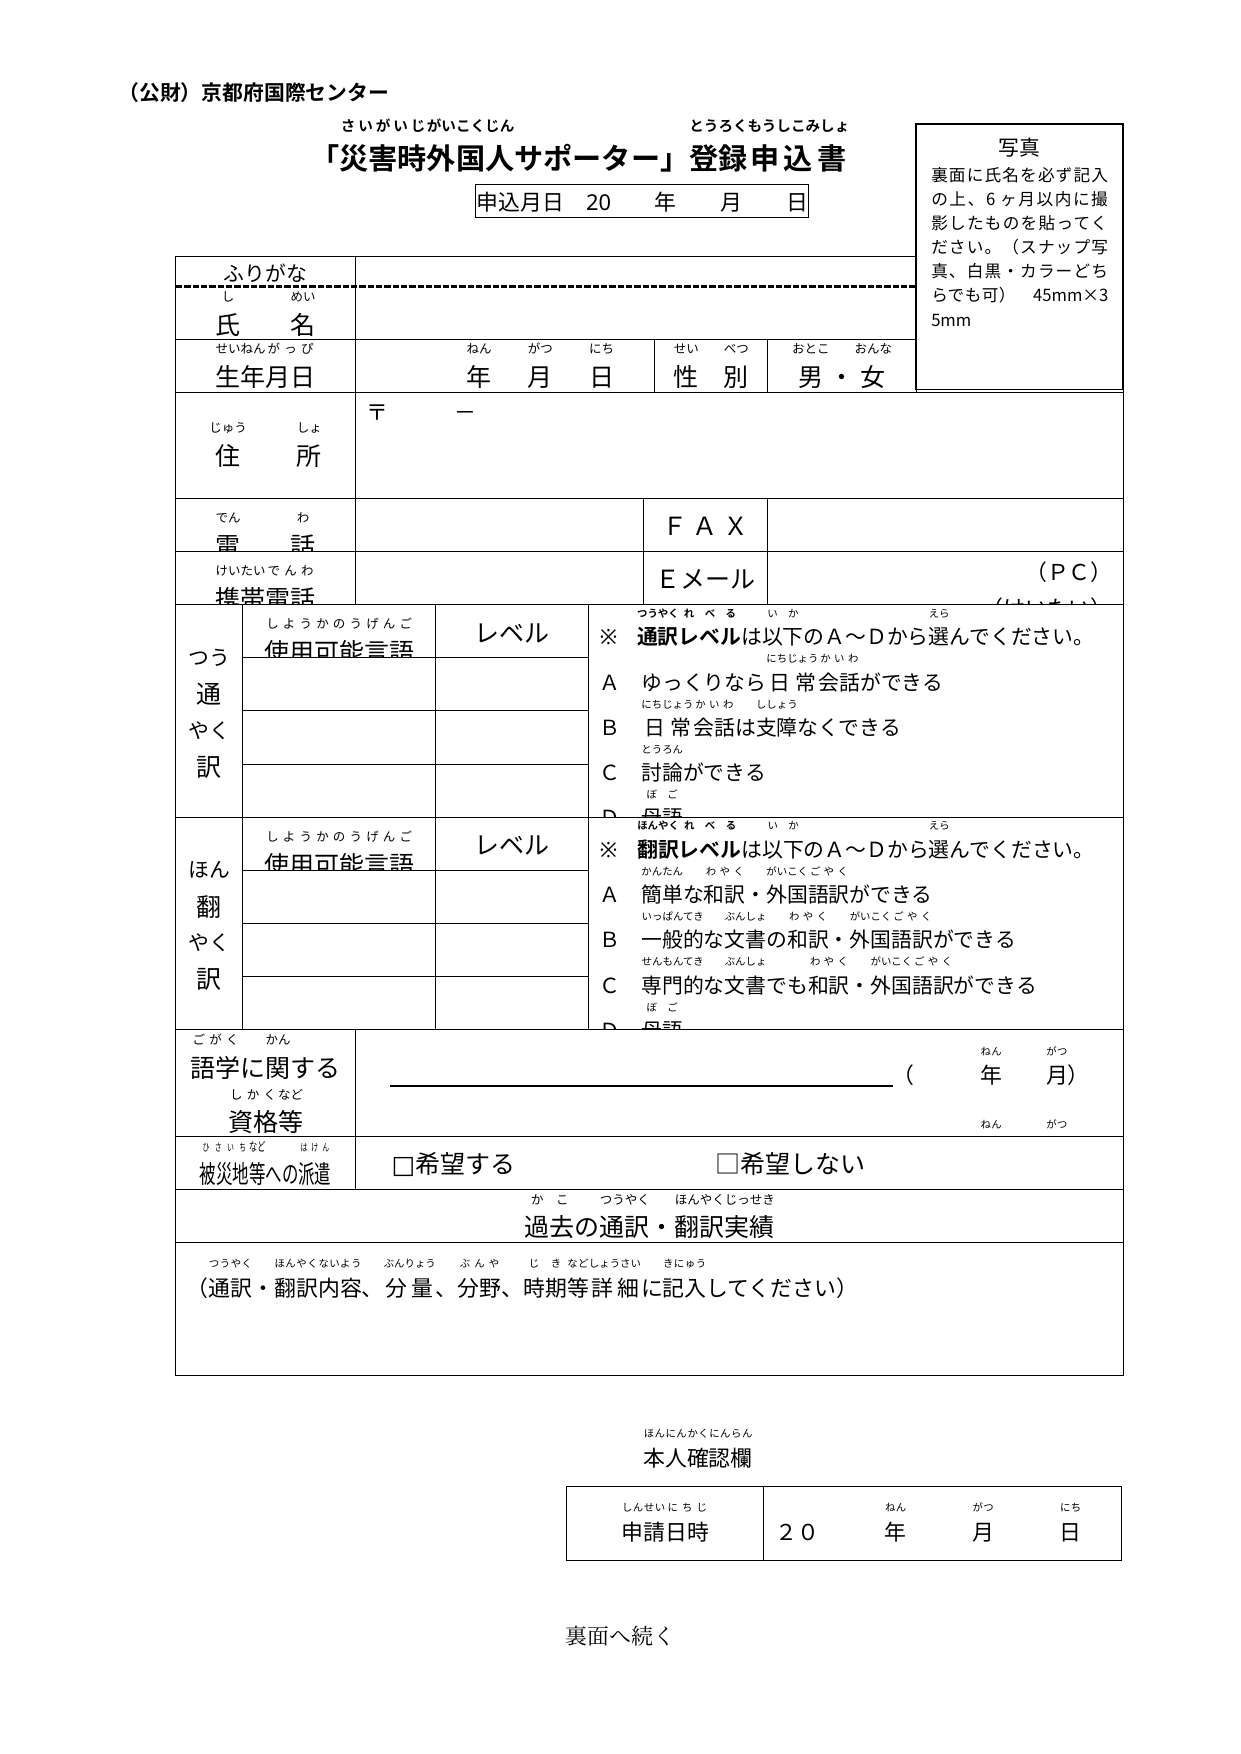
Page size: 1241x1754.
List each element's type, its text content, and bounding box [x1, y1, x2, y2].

table_cell [436, 977, 588, 1029]
table_cell [436, 765, 588, 817]
table_cell [436, 658, 588, 710]
table_cell はのＡ～Ｄからんでください。 Ａ な・ができる Ｂ なの・ができる Ｃ なでも・ができる Ｄ Ｄのはのもしてください。 [589, 818, 1123, 1029]
table_cell [176, 285, 355, 338]
text （公財）京都府国際センター [118, 73, 1122, 110]
table_cell ・ [768, 340, 916, 392]
table_cell Ｅメール [644, 552, 767, 604]
table_cell ほん 翻 やく 訳 [176, 818, 242, 1029]
table_cell [176, 393, 355, 498]
table_cell [176, 552, 355, 604]
table_cell レベル [436, 605, 588, 657]
table_cell [243, 765, 435, 817]
table_cell [243, 977, 435, 1029]
table_cell [176, 499, 355, 551]
table_cell レベル [436, 818, 588, 870]
table_cell [436, 711, 588, 763]
table_cell [768, 499, 1123, 551]
table_cell はのＡ～Ｄからんでください。 Ａ ゆっくりならができる Ｂ はなくできる Ｃ ができる Ｄ Ｄのはのもしてください。 [589, 605, 1123, 817]
table_cell [243, 711, 435, 763]
table_cell （・、、、にしてください） [176, 1243, 1123, 1375]
table_cell （ ） （ ） [356, 1030, 1123, 1136]
table_cell [356, 499, 643, 551]
table_cell Ｆ Ａ Ｘ [644, 499, 767, 551]
table_cell [436, 871, 588, 923]
table_header ふりがな [176, 257, 355, 285]
table_header [356, 257, 915, 285]
table_cell □希望する □希望しない [356, 1137, 1123, 1189]
table_cell [243, 605, 435, 657]
table_cell [356, 285, 915, 338]
table_cell （ＰＣ） （けいたい） [768, 552, 1123, 604]
table_cell への [176, 1137, 355, 1189]
table_cell にする [176, 1030, 355, 1136]
table_cell [436, 924, 588, 976]
table_header ２０ [764, 1487, 1121, 1559]
table_cell 〒 － [356, 393, 1123, 498]
table_cell [243, 658, 435, 710]
table_cell [655, 340, 767, 392]
table_cell [356, 340, 654, 392]
table_cell [176, 340, 355, 392]
table_cell [243, 871, 435, 923]
table_cell つう 通 やく 訳 [176, 605, 242, 817]
table_cell [356, 552, 643, 604]
table_cell の・ [176, 1190, 1123, 1242]
text 「サポーター」 [118, 110, 1122, 183]
text 申込月日 20 年 月 日 [118, 183, 915, 219]
table_cell [243, 924, 435, 976]
table_cell [243, 818, 435, 870]
table_header [567, 1487, 763, 1559]
